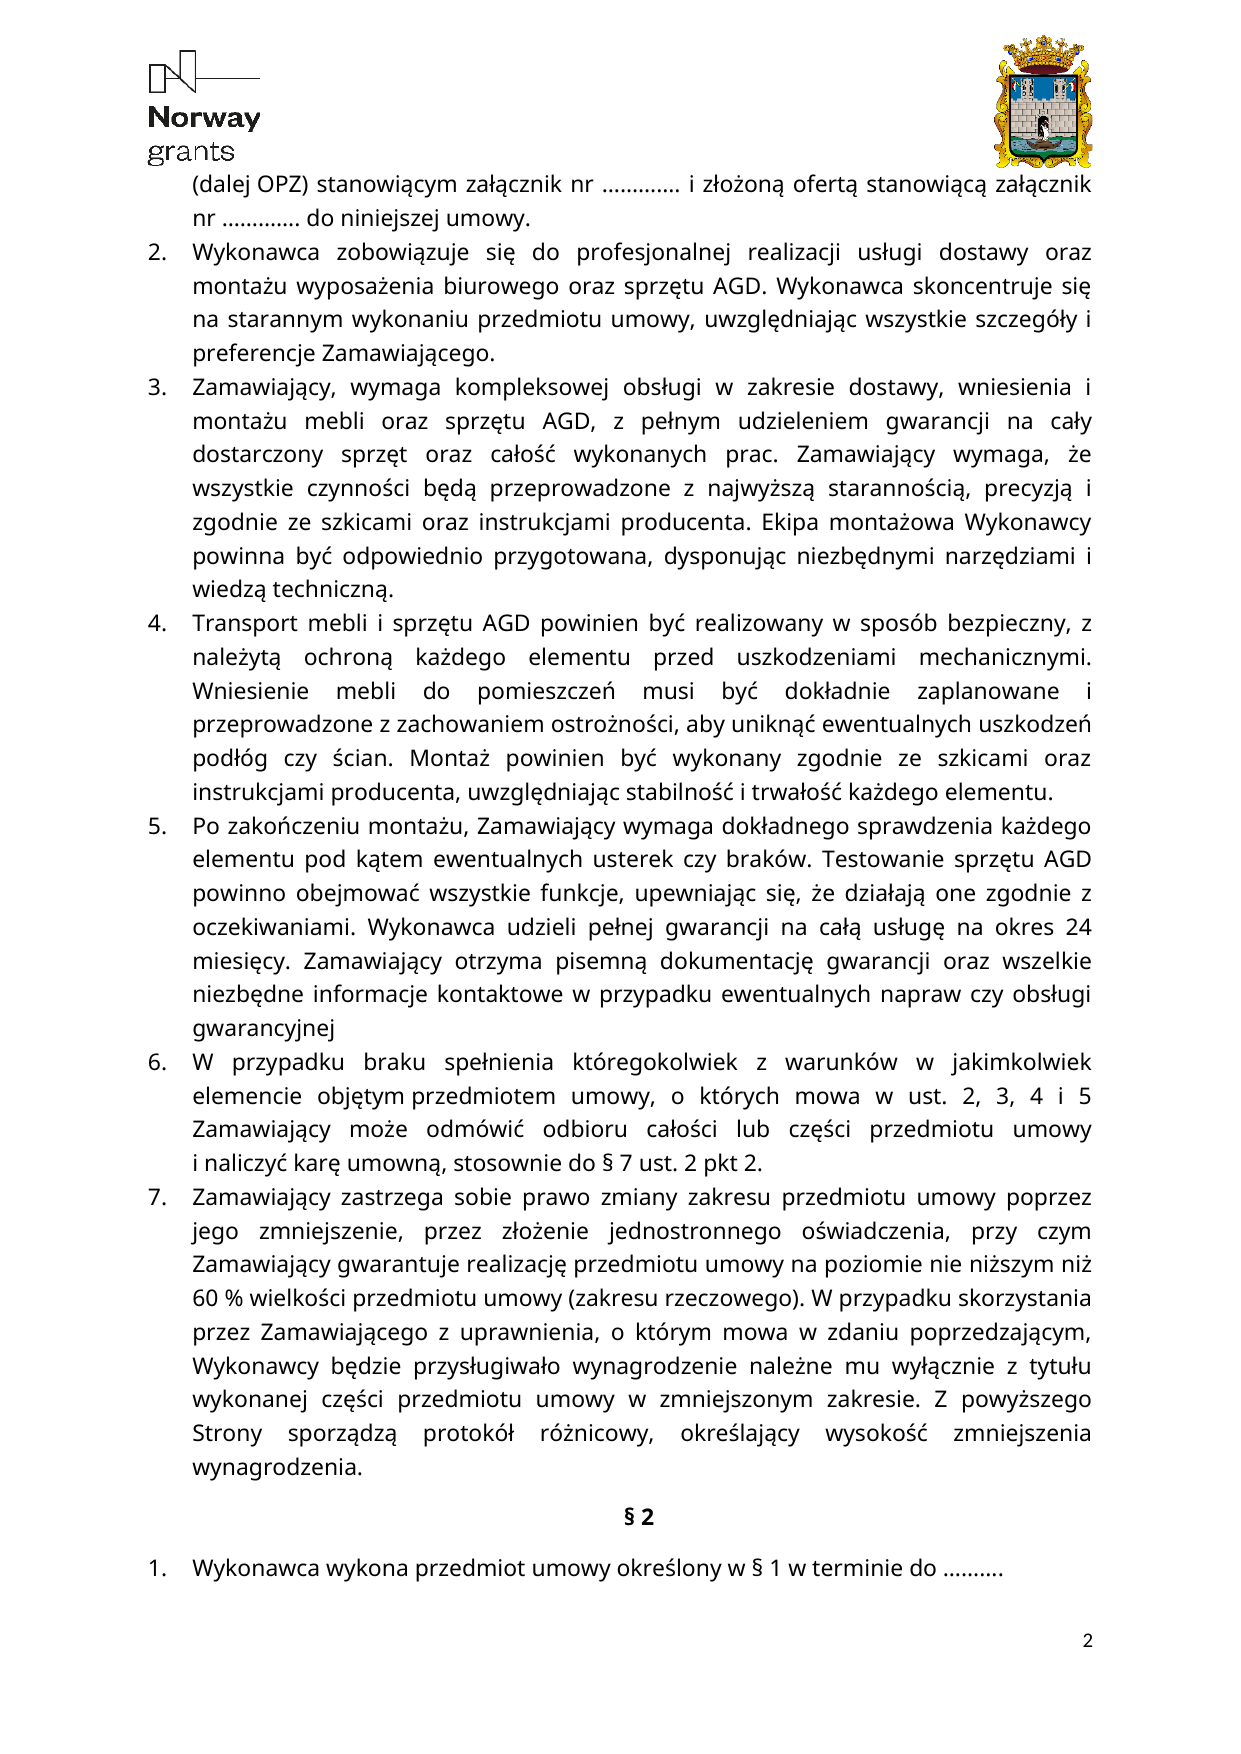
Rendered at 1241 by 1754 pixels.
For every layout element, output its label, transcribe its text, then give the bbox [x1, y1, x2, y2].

list Po zakończeniu montażu, Zamawiający wymaga dokładnego sprawdzenia każdego elementu pod kątem ewentualnych usterek czy braków. Testowanie sprzętu AGD powinno obejmować wszystkie funkcje, upewniając się, że działają one zgodnie z oczekiwaniami. Wykonawca udzieli pełnej gwarancji na całą usługę na okres 24 miesięcy. Zamawiający otrzyma pisemną dokumentację gwarancji oraz wszelkie niezbędne informacje kontaktowe w przypadku ewentualnych napraw czy obsługi gwarancyjnej [148, 810, 1093, 1043]
list Transport mebli i sprzętu AGD powinien być realizowany w sposób bezpieczny, z należytą ochroną każdego elementu przed uszkodzeniami mechanicznymi. Wniesienie mebli do pomieszczeń musi być dokładnie zaplanowane i przeprowadzone z zachowaniem ostrożności, aby uniknąć ewentualnych uszkodzeń podłóg czy ścian. Montaż powinien być wykonany zgodnie ze szkicami oraz instrukcjami producenta, uwzględniając stabilność i trwałość każdego elementu. [148, 607, 1093, 807]
picture [994, 35, 1093, 148]
list Wykonawca zobowiązuje się do profesjonalnej realizacji usługi dostawy oraz montażu wyposażenia biurowego oraz sprzętu AGD. Wykonawca skoncentruje się na starannym wykonaniu przedmiotu umowy, uwzględniając wszystkie szczegóły i preferencje Zamawiającego. [148, 236, 1093, 368]
list Zamawiający zastrzega sobie prawo zmiany zakresu przedmiotu umowy poprzez jego zmniejszenie, przez złożenie jednostronnego oświadczenia, przy czym Zamawiający gwarantuje realizację przedmiotu umowy na poziomie nie niższym niż 60 % wielkości przedmiotu umowy (zakresu rzeczowego). W przypadku skorzystania przez Zamawiającego z uprawnienia, o którym mowa w zdaniu poprzedzającym, Wykonawcy będzie przysługiwało wynagrodzenie należne mu wyłącznie z tytułu wykonanej części przedmiotu umowy w zmniejszonym zakresie. Z powyższego Strony sporządzą protokół różnicowy, określający wysokość zmniejszenia wynagrodzenia. [148, 1181, 1093, 1482]
list W przypadku braku spełnienia któregokolwiek z warunków w jakimkolwiek elemencie objętym przedmiotem umowy, o których mowa w ust. 2, 3, 4 i 5 Zamawiający może odmówić odbioru całości lub części przedmiotu umowy i naliczyć karę umowną, stosownie do § 7 ust. 2 pkt 2. [148, 1046, 1093, 1178]
list Zamawiający, wymaga kompleksowej obsługi w zakresie dostawy, wniesienia i montażu mebli oraz sprzętu AGD, z pełnym udzieleniem gwarancji na cały dostarczony sprzęt oraz całość wykonanych prac. Zamawiający wymaga, że wszystkie czynności będą przeprowadzone z najwyższą starannością, precyzją i zgodnie ze szkicami oraz instrukcjami producenta. Ekipa montażowa Wykonawcy powinna być odpowiednio przygotowana, dysponując niezbędnymi narzędziami i wiedzą techniczną. [148, 371, 1093, 605]
list Wykonawca wykona przedmiot umowy określony w § 1 w terminie do ………. [148, 1552, 1093, 1583]
picture [147, 50, 260, 166]
text § 2 [185, 1501, 1093, 1533]
